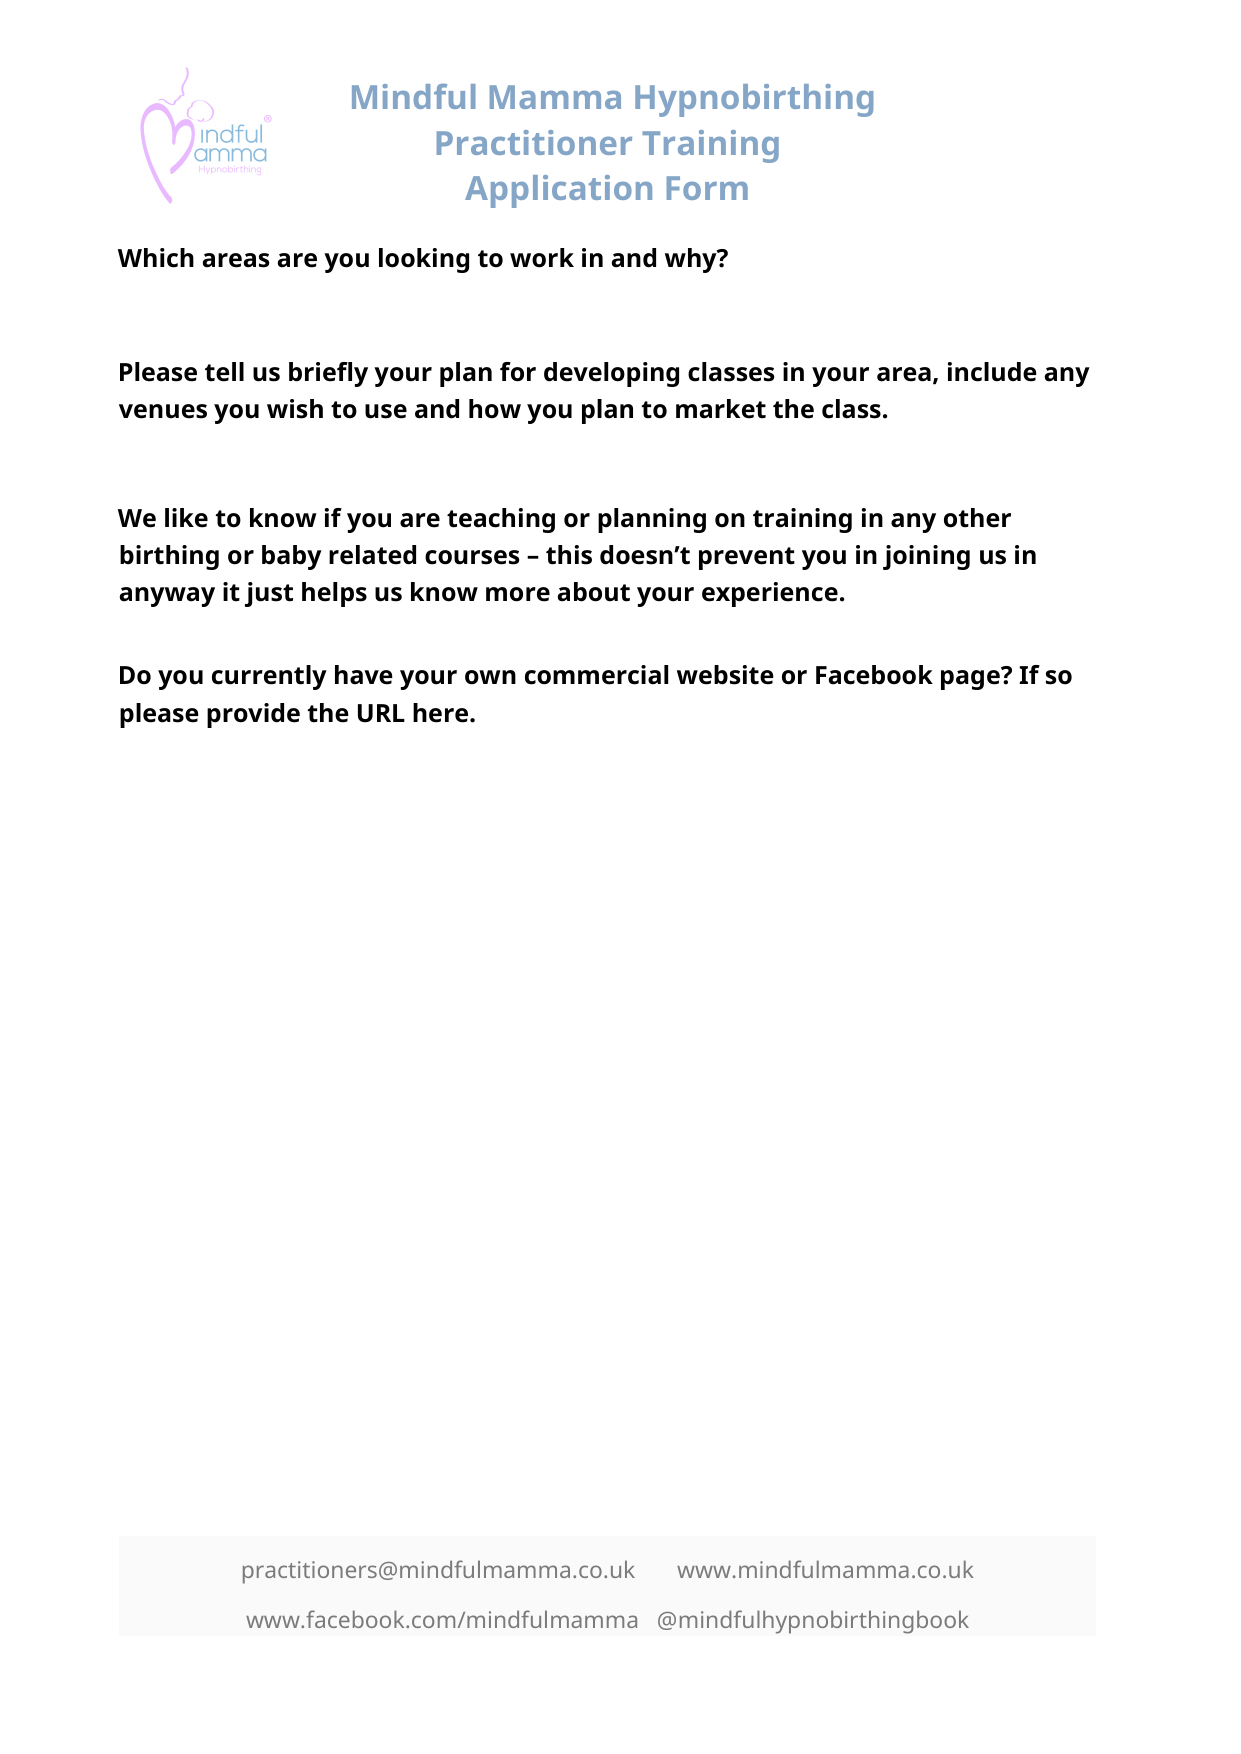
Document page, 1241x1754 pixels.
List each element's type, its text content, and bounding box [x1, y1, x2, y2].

text Which areas are you looking to work in and why? [118, 240, 1096, 274]
text Please tell us briefly your plan for developing classes in your area, include any venues you wish to use and how you plan to market the class. [118, 354, 1096, 426]
picture [129, 59, 282, 212]
text We like to know if you are teaching or planning on training in any other birthing or baby related courses – this doesn’t prevent you in joining us in anyway it just helps us know more about your experience. [118, 500, 1096, 609]
text Do you currently have your own commercial website or Facebook page? If so please provide the URL here. [118, 658, 1096, 729]
